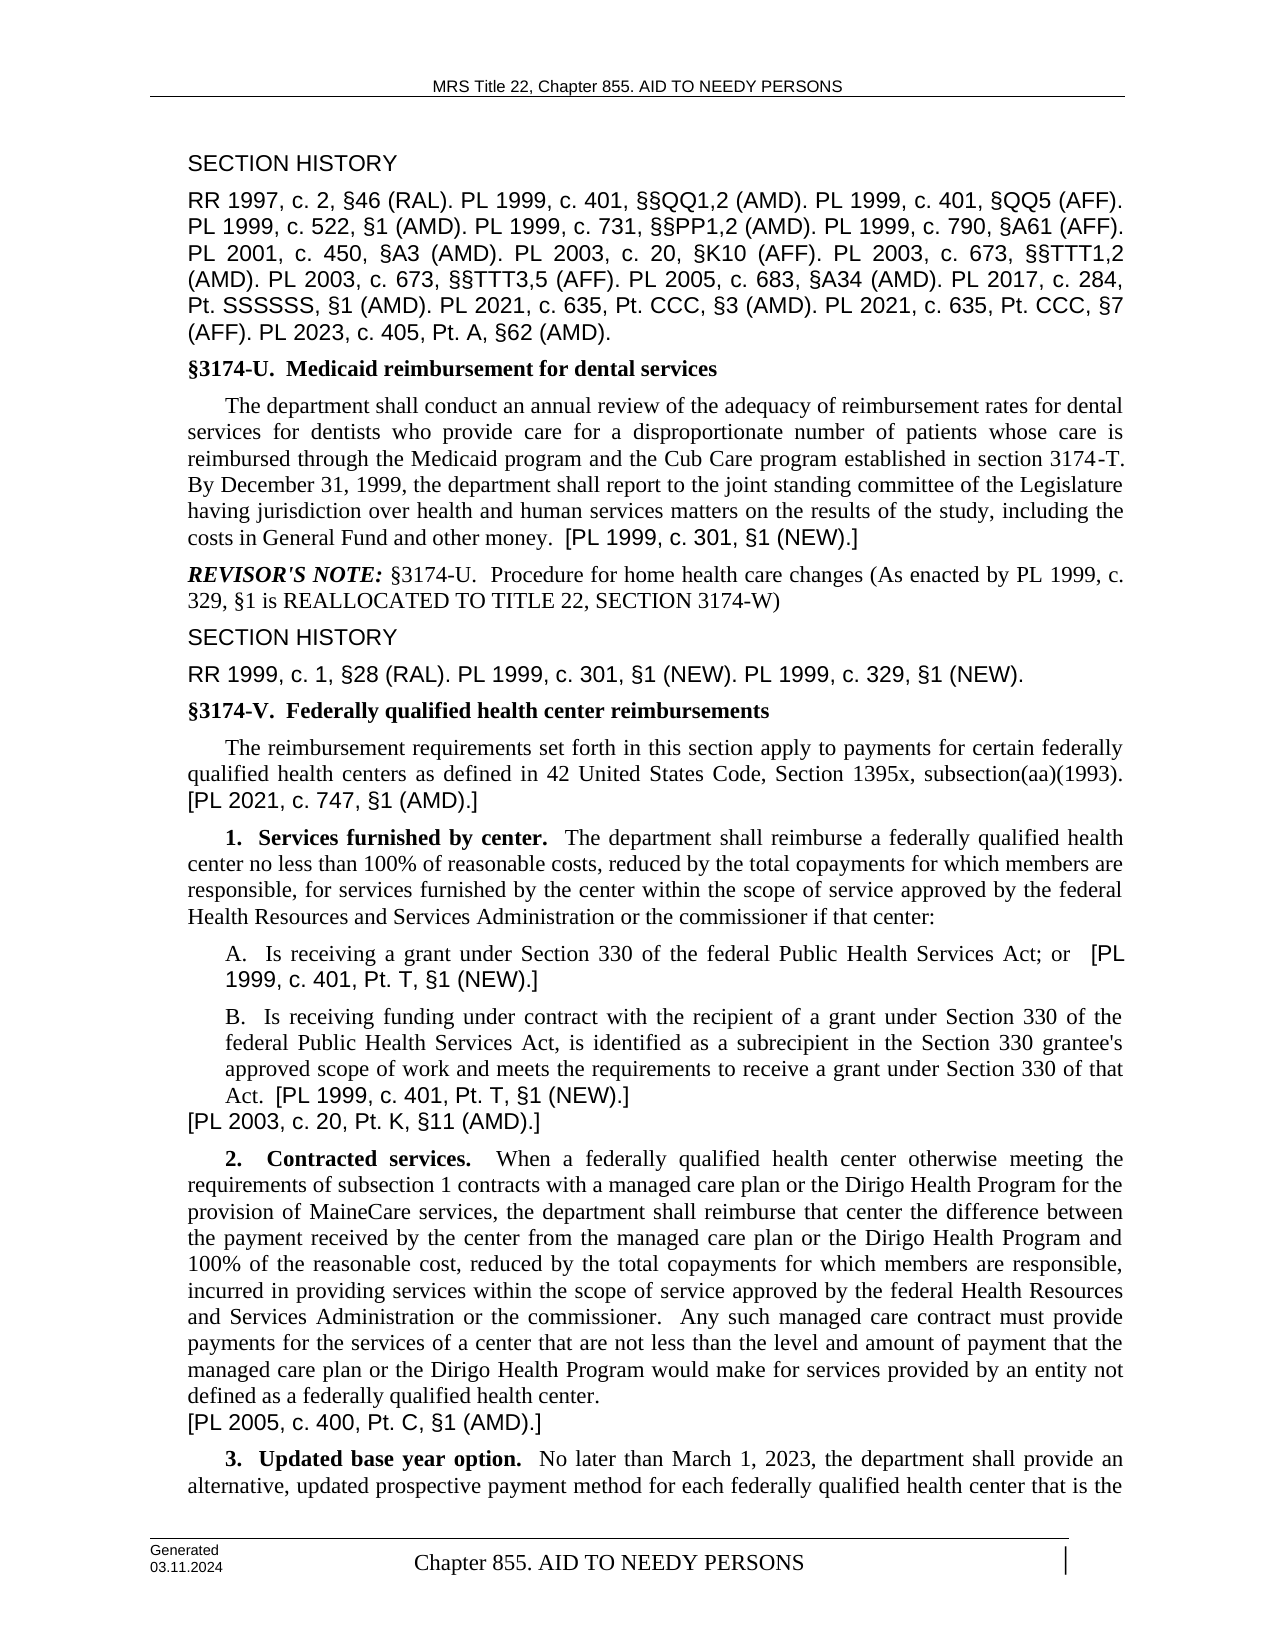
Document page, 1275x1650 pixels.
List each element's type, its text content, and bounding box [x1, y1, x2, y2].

text RR 1997, c. 2, §46 (RAL). PL 1999, c. 401, §§QQ1,2 (AMD). PL 1999, c. 401, §QQ5 (AFF). PL 1999, c. 522, §1 (AMD). PL 1999, c. 731, §§PP1,2 (AMD). PL 1999, c. 790, §A61 (AFF). PL 2001, c. 450, §A3 (AMD). PL 2003, c. 20, §K10 (AFF). PL 2003, c. 673, §§TTT1,2 (AMD). PL 2003, c. 673, §§TTT3,5 (AFF). PL 2005, c. 683, §A34 (AMD). PL 2017, c. 284, Pt. SSSSSS, §1 (AMD). PL 2021, c. 635, Pt. CCC, §3 (AMD). PL 2021, c. 635, Pt. CCC, §7 (AFF). PL 2023, c. 405, Pt. A, §62 (AMD). [187, 187, 1125, 345]
text [PL 2003, c. 20, Pt. K, §11 (AMD).] [187, 1108, 1125, 1134]
text 1. Services furnished by center. The department shall reimburse a federally qualified health center no less than 100% of reasonable costs, reduced by the total copayments for which members are responsible, for services furnished by the center within the scope of service approved by the federal Health Resources and Services Administration or the commissioner if that center: [187, 824, 1125, 929]
text A. Is receiving a grant under Section 330 of the federal Public Health Services Act; or [PL 1999, c. 401, Pt. T, §1 (NEW).] [225, 939, 1125, 992]
text §3174-U. Medicaid reimbursement for dental services [187, 355, 1125, 382]
text The reimbursement requirements set forth in this section apply to payments for certain federally qualified health centers as defined in 42 United States Code, Section 1395x, subsection(aa)(1993). [PL 2021, c. 747, §1 (AMD).] [187, 734, 1125, 813]
text SECTION HISTORY [187, 150, 1125, 176]
text SECTION HISTORY [187, 624, 1125, 650]
text 2. Contracted services. When a federally qualified health center otherwise meeting the requirements of subsection 1 contracts with a managed care plan or the Dirigo Health Program for the provision of MaineCare services, the department shall reimburse that center the difference between the payment received by the center from the managed care plan or the Dirigo Health Program and 100% of the reasonable cost, reduced by the total copayments for which members are responsible, incurred in providing services within the scope of service approved by the federal Health Resources and Services Administration or the commissioner. Any such managed care contract must provide payments for the services of a center that are not less than the level and amount of payment that the managed care plan or the Dirigo Health Program would make for services provided by an entity not defined as a federally qualified health center. [187, 1145, 1125, 1408]
text B. Is receiving funding under contract with the recipient of a grant under Section 330 of the federal Public Health Services Act, is identified as a subrecipient in the Section 330 grantee's approved scope of work and meets the requirements to receive a grant under Section 330 of that Act. [PL 1999, c. 401, Pt. T, §1 (NEW).] [225, 1003, 1125, 1108]
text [187, 1445, 1125, 1498]
text Revisor's Note: §3174-U. Procedure for home health care changes (As enacted by PL 1999, c. 329, §1 is REALLOCATED TO TITLE 22, SECTION 3174-W) [187, 561, 1125, 613]
text [PL 2005, c. 400, Pt. C, §1 (AMD).] [187, 1408, 1125, 1435]
text §3174-V. Federally qualified health center reimbursements [187, 697, 1125, 724]
text The department shall conduct an annual review of the adequacy of reimbursement rates for dental services for dentists who provide care for a disproportionate number of patients whose care is reimbursed through the Medicaid program and the Cub Care program established in section 3174‑T. By December 31, 1999, the department shall report to the joint standing committee of the Legislature having jurisdiction over health and human services matters on the results of the study, including the costs in General Fund and other money. [PL 1999, c. 301, §1 (NEW).] [187, 392, 1125, 550]
text RR 1999, c. 1, §28 (RAL). PL 1999, c. 301, §1 (NEW). PL 1999, c. 329, §1 (NEW). [187, 661, 1125, 687]
